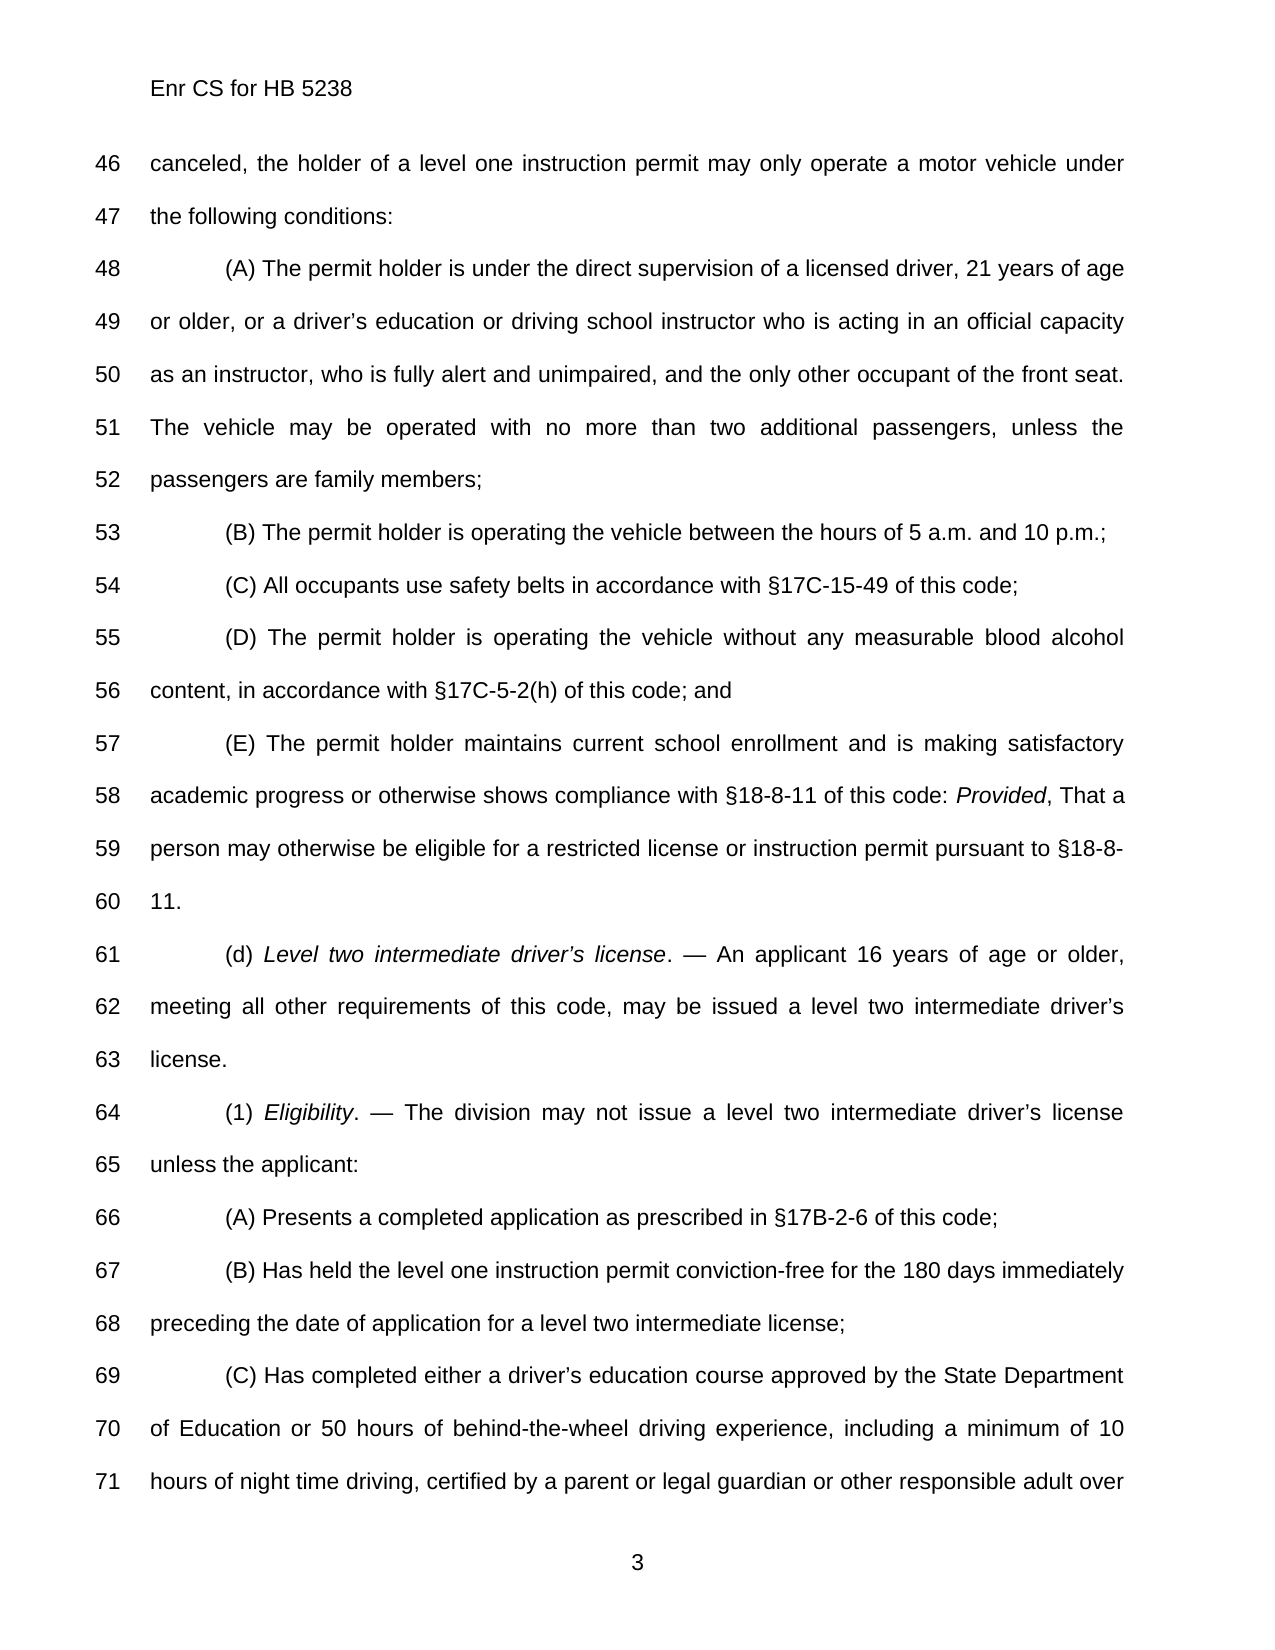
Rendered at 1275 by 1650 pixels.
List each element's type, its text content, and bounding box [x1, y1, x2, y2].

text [150, 150, 1125, 229]
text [150, 1362, 1125, 1494]
text (E) The permit holder maintains current school enrollment and is making satisfactory academic progress or otherwise shows compliance with §18-8-11 of this code: Provided, That a person may otherwise be eligible for a restricted license or instruction permit pursuant to §18-8-11. [150, 730, 1125, 914]
text (B) The permit holder is operating the vehicle between the hours of 5 a.m. and 10 p.m.; [150, 519, 1125, 545]
text (C) All occupants use safety belts in accordance with §17C-15-49 of this code; [150, 572, 1125, 598]
text (d) Level two intermediate driver’s license. — An applicant 16 years of age or older, meeting all other requirements of this code, may be issued a level two intermediate driver’s license. [150, 941, 1125, 1072]
text (A) Presents a completed application as prescribed in §17B-2-6 of this code; [150, 1204, 1125, 1231]
text (B) Has held the level one instruction permit conviction-free for the 180 days immediately preceding the date of application for a level two intermediate license; [150, 1257, 1125, 1336]
text (1) Eligibility. — The division may not issue a level two intermediate driver’s license unless the applicant: [150, 1099, 1125, 1178]
text (D) The permit holder is operating the vehicle without any measurable blood alcohol content, in accordance with §17C-5-2(h) of this code; and [150, 624, 1125, 703]
text (A) The permit holder is under the direct supervision of a licensed driver, 21 years of age or older, or a driver’s education or driving school instructor who is acting in an official capacity as an instructor, who is fully alert and unimpaired, and the only other occupant of the front seat. The vehicle may be operated with no more than two additional passengers, unless the passengers are family members; [150, 255, 1125, 493]
